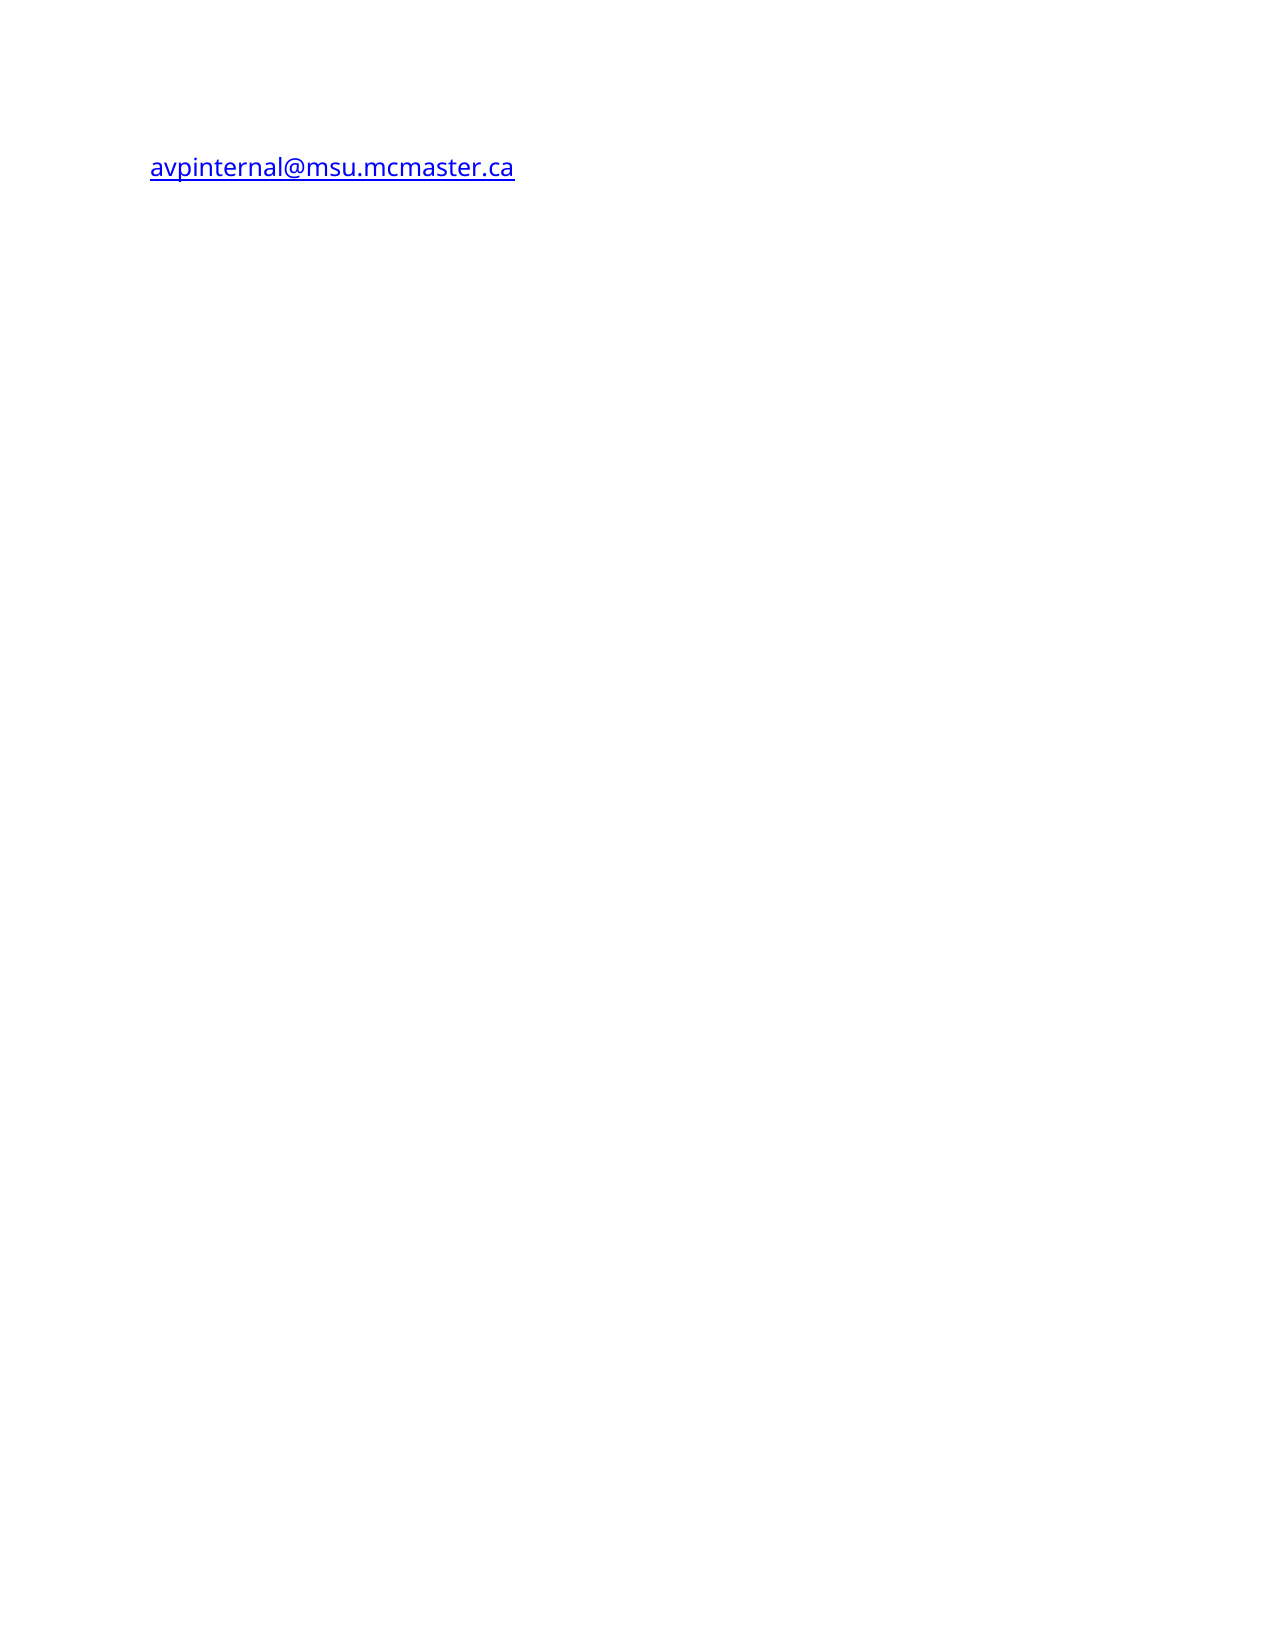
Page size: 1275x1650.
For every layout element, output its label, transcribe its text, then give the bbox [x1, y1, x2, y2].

text avpinternal@msu.mcmaster.ca [150, 150, 1125, 184]
